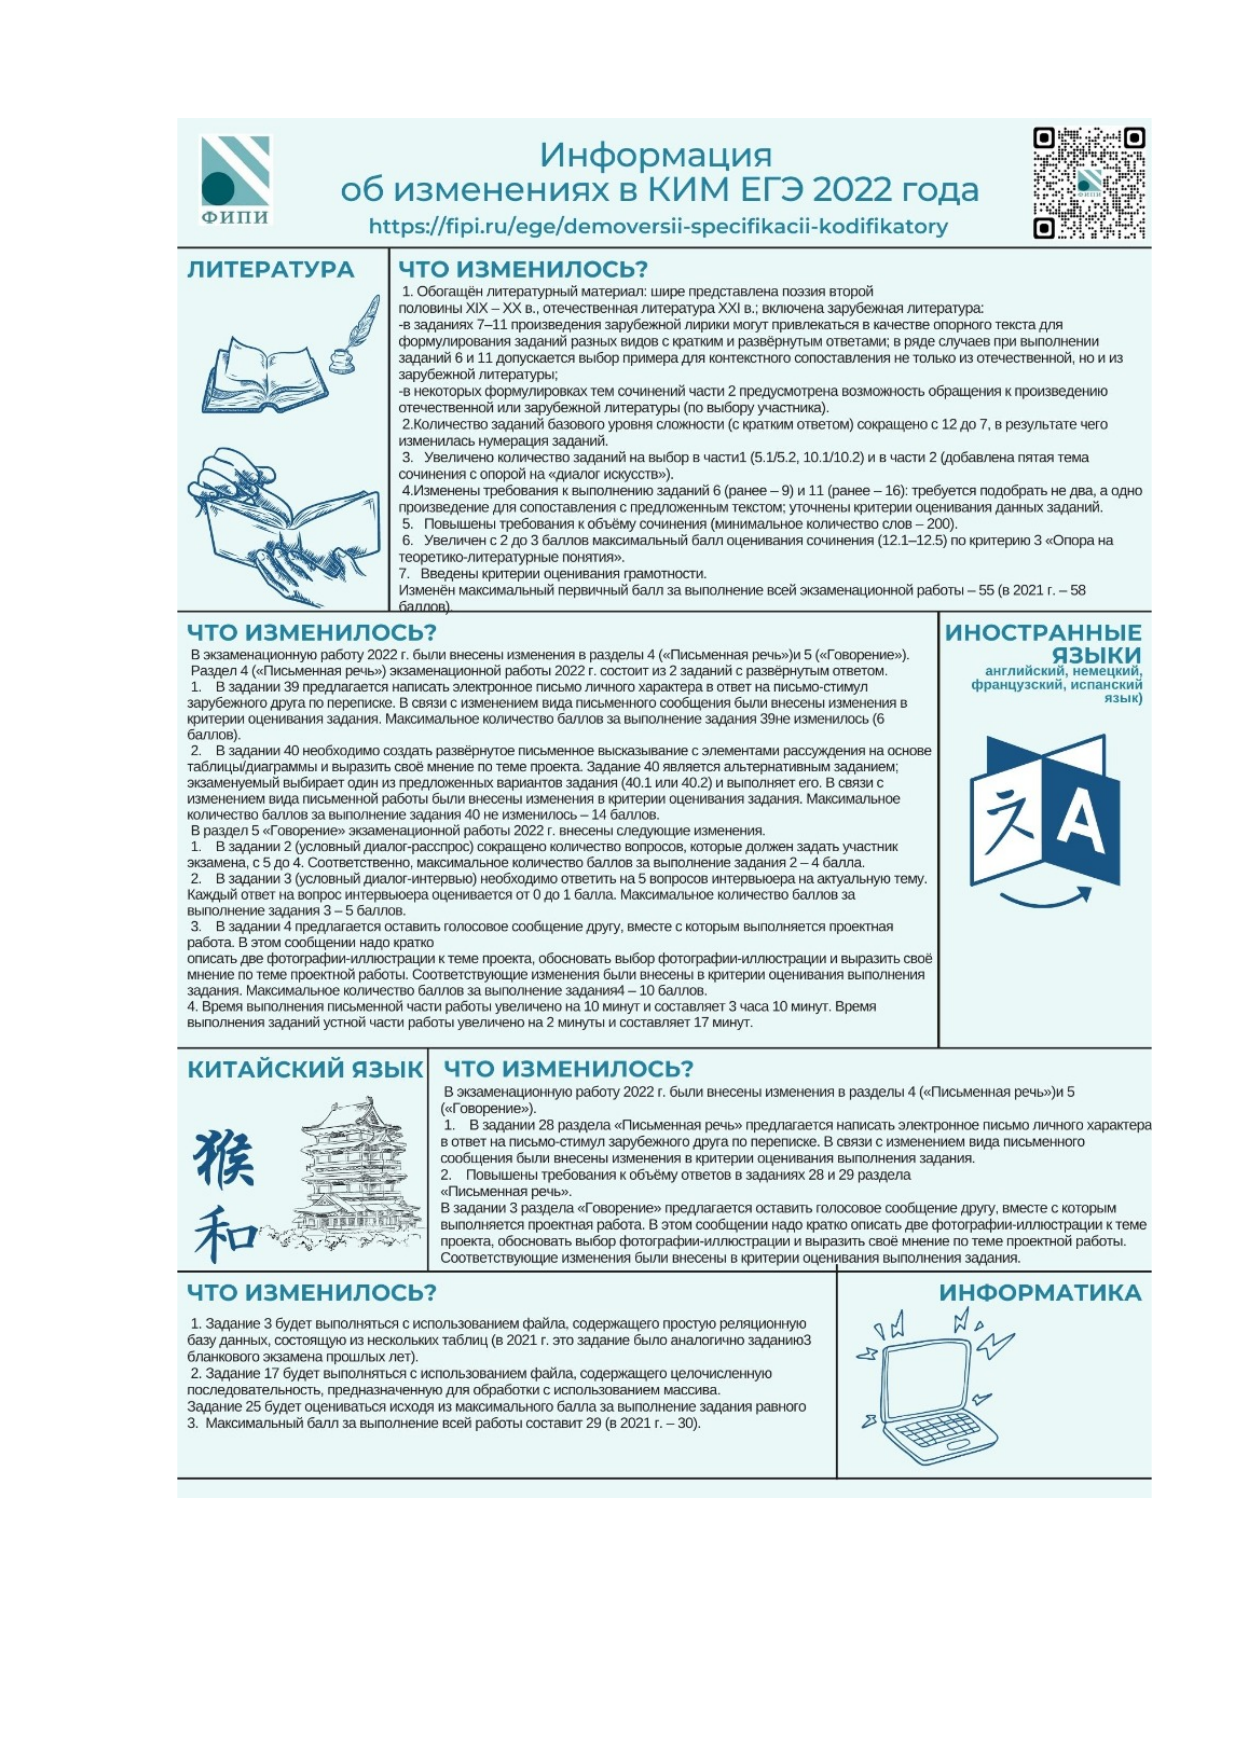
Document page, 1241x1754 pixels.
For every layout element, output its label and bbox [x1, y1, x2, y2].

picture [177, 118, 1152, 1498]
